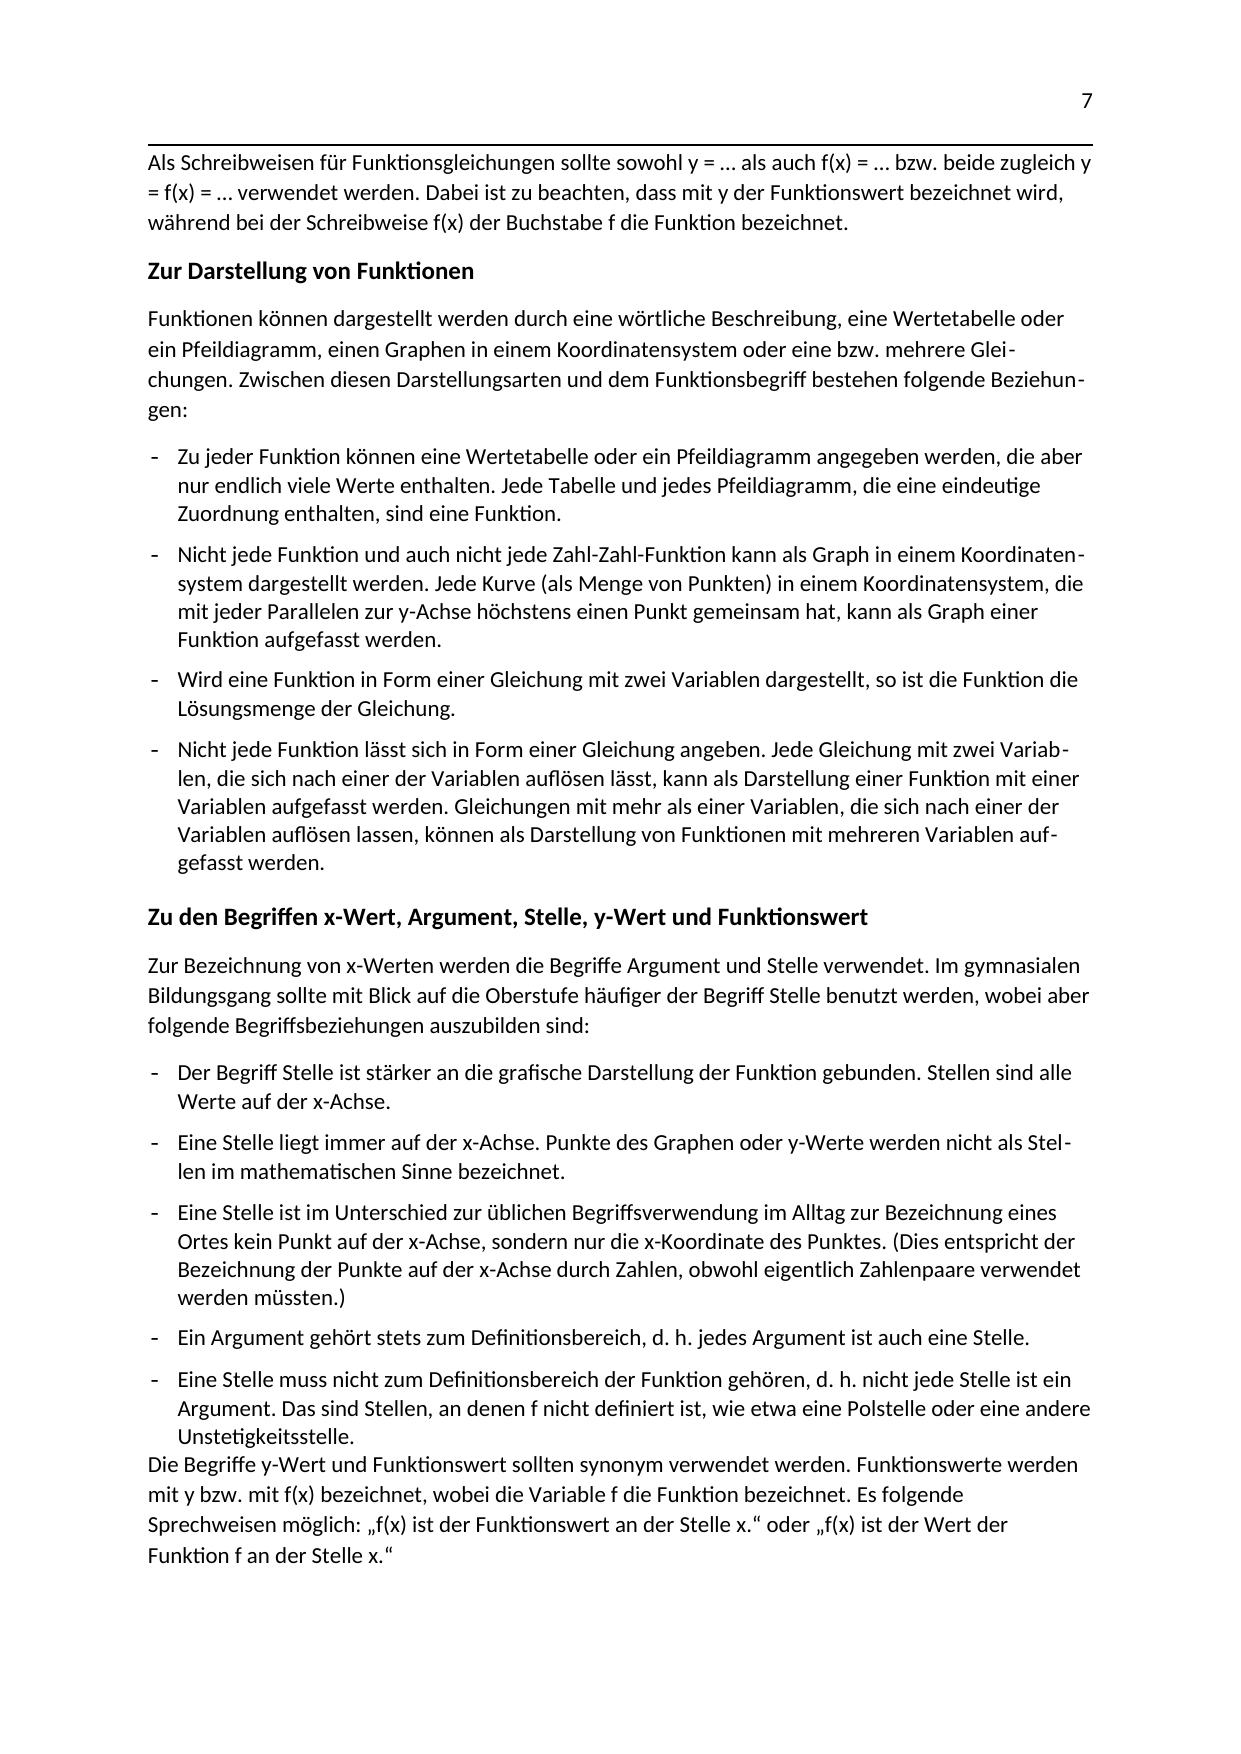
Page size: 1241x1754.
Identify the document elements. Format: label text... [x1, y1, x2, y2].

list Nicht jede Funktion und auch nicht jede Zahl-Zahl-Funktion kann als Graph in einem Koordinatensystem dargestellt werden. Jede Kurve (als Menge von Punkten) in einem Koordinatensystem, die mit jeder Parallelen zur y-Achse höchstens einen Punkt gemeinsam hat, kann als Graph einer Funktion aufgefasst werden. [148, 540, 1093, 653]
text Als Schreibweisen für Funktionsgleichungen sollte sowohl y = … als auch f(x) = … bzw. beide zugleich y = f(x) = … verwendet werden. Dabei ist zu beachten, dass mit y der Funktionswert bezeichnet wird, während bei der Schreibweise f(x) der Buchstabe f die Funktion bezeichnet. [148, 148, 1093, 236]
text Zu den Begriffen x-Wert, Argument, Stelle, y-Wert und Funktionswert [148, 901, 1093, 932]
list Nicht jede Funktion lässt sich in Form einer Gleichung angeben. Jede Gleichung mit zwei Variablen, die sich nach einer der Variablen auflösen lässt, kann als Darstellung einer Funktion mit einer Variablen aufgefasst werden. Gleichungen mit mehr als einer Variablen, die sich nach einer der Variablen auflösen lassen, können als Darstellung von Funktionen mit mehreren Variablen aufgefasst werden. [148, 735, 1093, 876]
text Zur Bezeichnung von x-Werten werden die Begriffe Argument und Stelle verwendet. Im gymnasialen Bildungsgang sollte mit Blick auf die Oberstufe häufiger der Begriff Stelle benutzt werden, wobei aber folgende Begriffsbeziehungen auszubilden sind: [148, 951, 1093, 1039]
list Zu jeder Funktion können eine Wertetabelle oder ein Pfeildiagramm angegeben werden, die aber nur endlich viele Werte enthalten. Jede Tabelle und jedes Pfeildiagramm, die eine eindeutige Zuordnung enthalten, sind eine Funktion. [148, 442, 1093, 527]
list Wird eine Funktion in Form einer Gleichung mit zwei Variablen dargestellt, so ist die Funktion die Lösungsmenge der Gleichung. [148, 665, 1093, 723]
list Eine Stelle ist im Unterschied zur üblichen Begriffsverwendung im Alltag zur Bezeichnung eines Ortes kein Punkt auf der x-Achse, sondern nur die x-Koordinate des Punktes. (Dies entspricht der Bezeichnung der Punkte auf der x-Achse durch Zahlen, obwohl eigentlich Zahlenpaare verwendet werden müssten.) [148, 1198, 1093, 1311]
list Ein Argument gehört stets zum Definitionsbereich, d. h. jedes Argument ist auch eine Stelle. [148, 1323, 1093, 1352]
text Die Begriffe y-Wert und Funktionswert sollten synonym verwendet werden. Funktionswerte werden mit y bzw. mit f(x) bezeichnet, wobei die Variable f die Funktion bezeichnet. Es folgende Sprechweisen möglich: „f(x) ist der Funktionswert an der Stelle x.“ oder „f(x) ist der Wert der Funktion f an der Stelle x.“ [148, 1450, 1093, 1569]
list Der Begriff Stelle ist stärker an die grafische Darstellung der Funktion gebunden. Stellen sind alle Werte auf der x-Achse. [148, 1058, 1093, 1115]
list Eine Stelle muss nicht zum Definitionsbereich der Funktion gehören, d. h. nicht jede Stelle ist ein Argument. Das sind Stellen, an denen f nicht definiert ist, wie etwa eine Polstelle oder eine andere Unstetigkeitsstelle. [148, 1365, 1093, 1450]
text Zur Darstellung von Funktionen [148, 255, 1093, 285]
list Eine Stelle liegt immer auf der x-Achse. Punkte des Graphen oder y-Werte werden nicht als Stellen im mathematischen Sinne bezeichnet. [148, 1128, 1093, 1185]
text Funktionen können dargestellt werden durch eine wörtliche Beschreibung, eine Wertetabelle oder ein Pfeildiagramm, einen Graphen in einem Koordinatensystem oder eine bzw. mehrere Gleichungen. Zwischen diesen Darstellungsarten und dem Funktionsbegriff bestehen folgende Beziehungen: [148, 304, 1093, 423]
